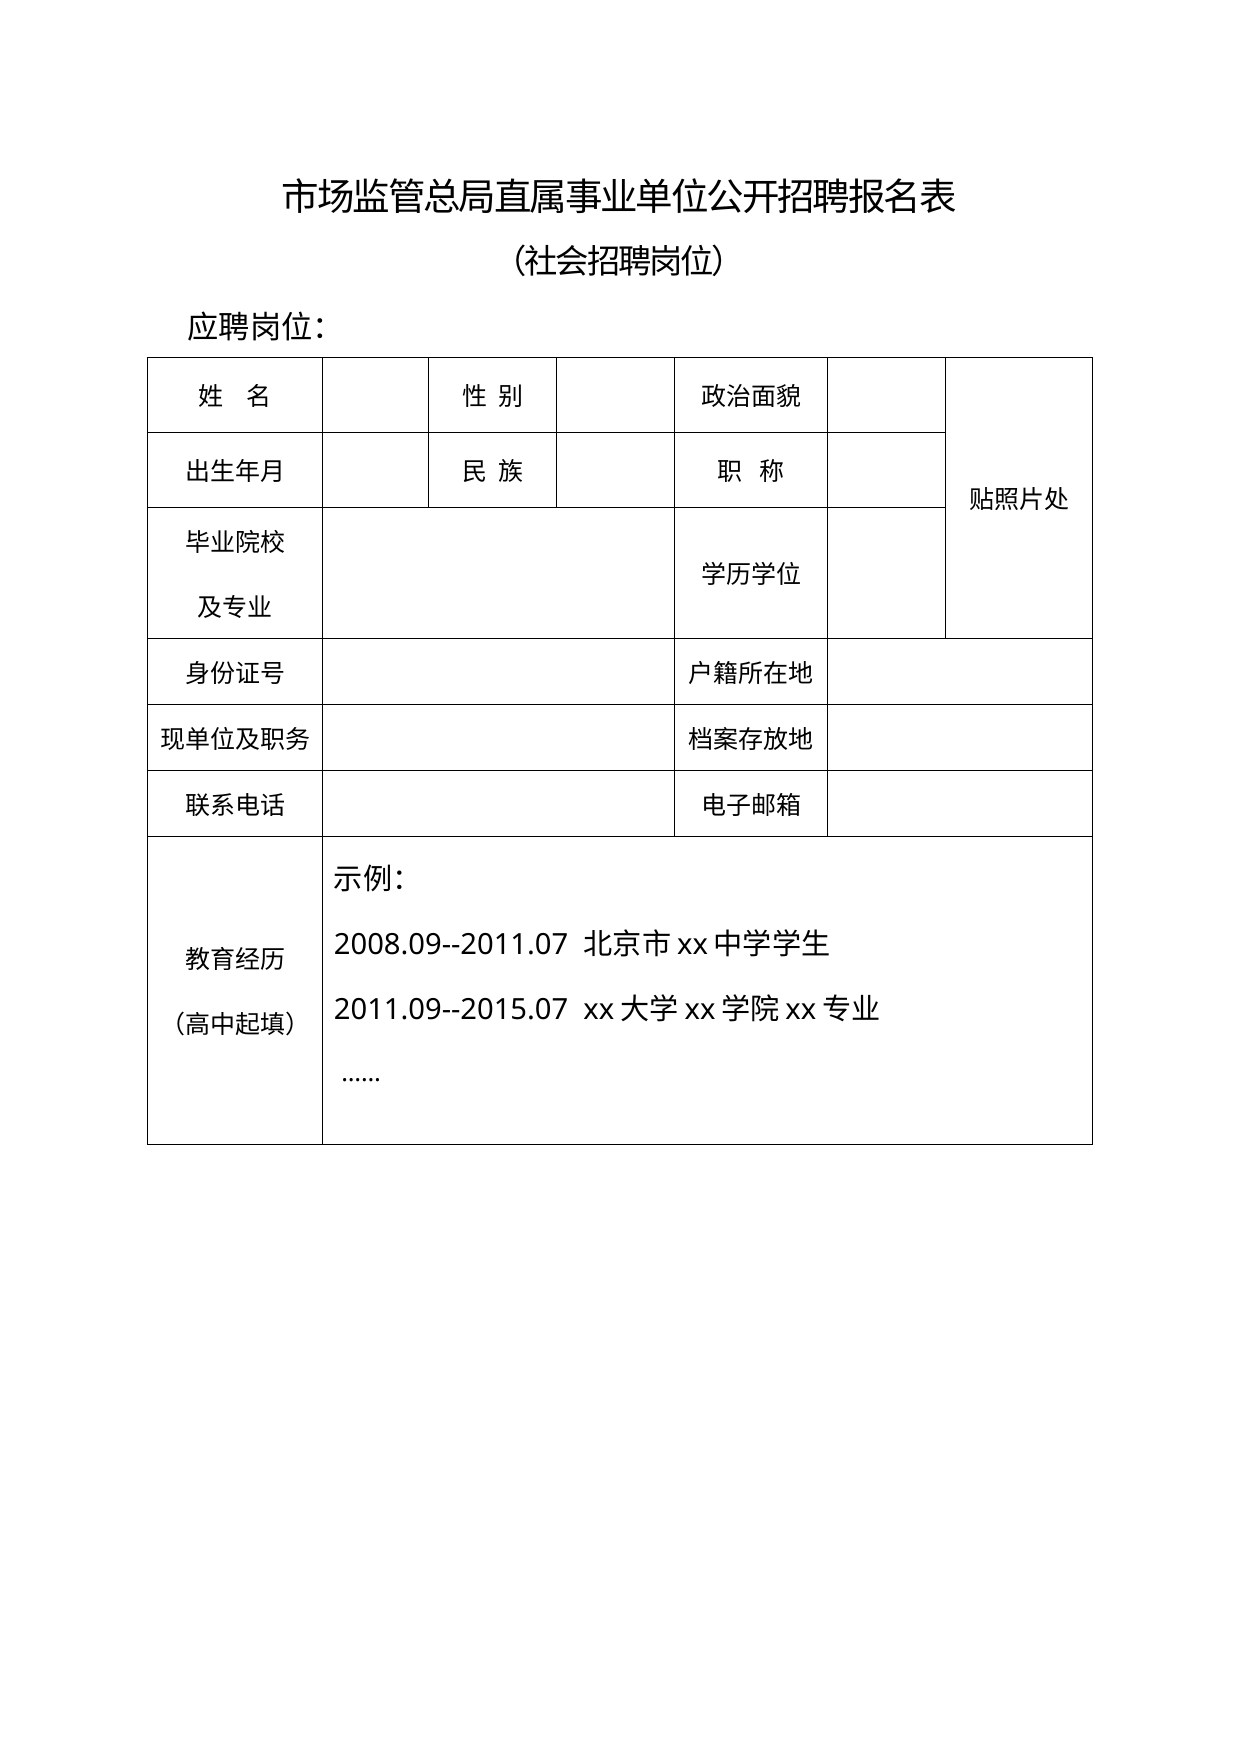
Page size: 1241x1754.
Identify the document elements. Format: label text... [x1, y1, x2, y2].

table_cell [828, 508, 945, 638]
table_cell 民 族 [429, 433, 556, 507]
table_cell 电子邮箱 [675, 771, 827, 836]
table_cell 职 称 [675, 433, 827, 507]
text （社会招聘岗位） [187, 227, 1053, 292]
table_header [828, 358, 945, 432]
table_header [323, 358, 428, 432]
table_cell [323, 433, 428, 507]
table_cell 联系电话 [148, 771, 322, 836]
table_cell 教育经历 （高中起填） [148, 837, 322, 1143]
table_cell 出生年月 [148, 433, 322, 507]
table_header 姓 名 [148, 358, 322, 432]
table_cell [323, 705, 674, 770]
table_cell [828, 771, 1092, 836]
table_header 政治面貌 [675, 358, 827, 432]
table_cell [323, 508, 674, 638]
table_cell [323, 639, 674, 704]
table_cell [323, 771, 674, 836]
table_cell 户籍所在地 [675, 639, 827, 704]
table_cell 现单位及职务 [148, 705, 322, 770]
table_header 贴照片处 [946, 358, 1092, 638]
table_cell 示例： 2008.09--2011.07 北京市xx中学学生 2011.09--2015.07 xx大学xx学院xx专业 …… [323, 837, 1092, 1143]
table_cell 学历学位 [675, 508, 827, 638]
table_cell [557, 433, 674, 507]
table_header 性 别 [429, 358, 556, 432]
table_header [557, 358, 674, 432]
table_cell [828, 433, 945, 507]
table_cell 毕业院校 及专业 [148, 508, 322, 638]
table_cell 档案存放地 [675, 705, 827, 770]
text 市场监管总局直属事业单位公开招聘报名表 [187, 162, 1053, 227]
table_cell [828, 639, 1092, 704]
table_cell [828, 705, 1092, 770]
table_cell 身份证号 [148, 639, 322, 704]
text 应聘岗位： [187, 292, 1053, 357]
